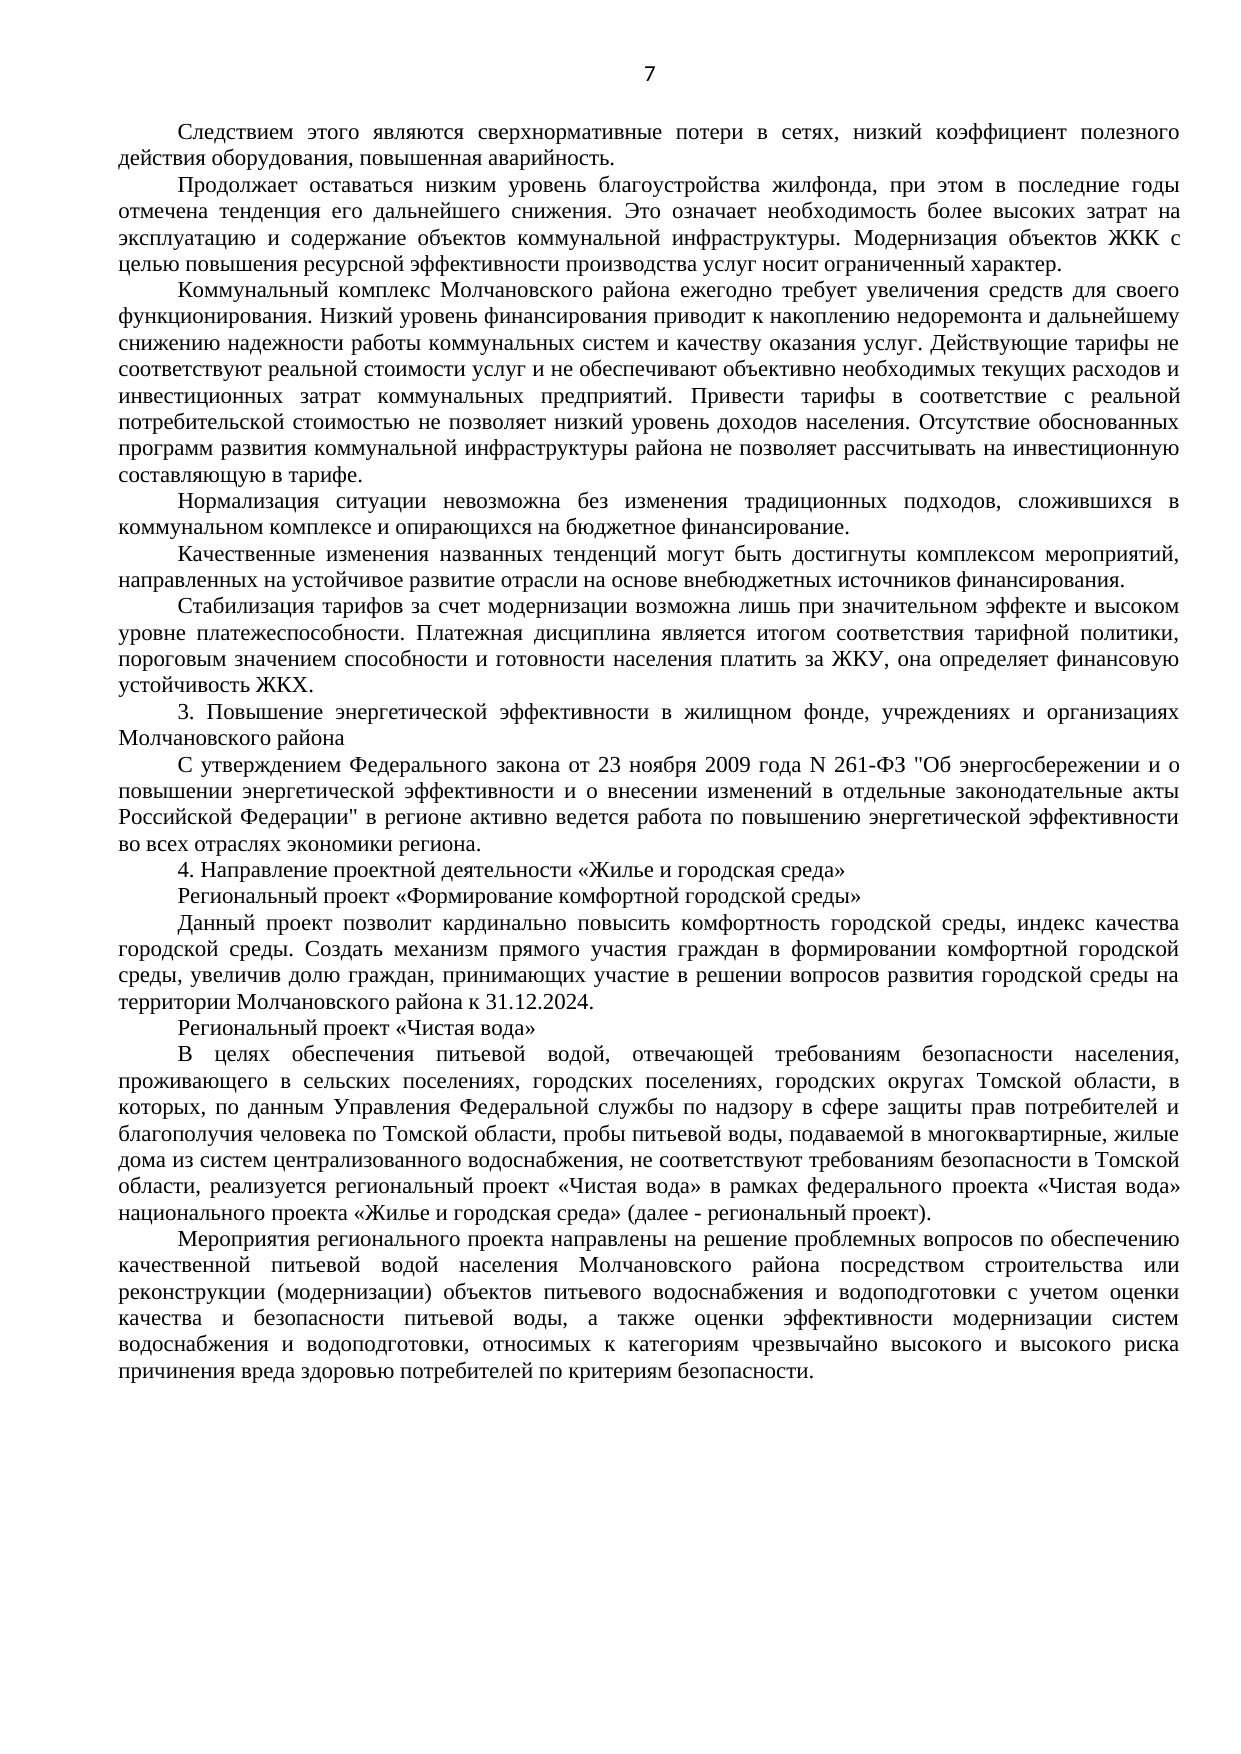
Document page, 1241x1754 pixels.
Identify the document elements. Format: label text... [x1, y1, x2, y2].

text Данный проект позволит кардинально повысить комфортность городской среды, индекс качества городской среды. Создать механизм прямого участия граждан в формировании комфортной городской среды, увеличив долю граждан, принимающих участие в решении вопросов развития городской среды на территории Молчановского района к 31.12.2024. [118, 909, 1181, 1014]
text Стабилизация тарифов за счет модернизации возможна лишь при значительном эффекте и высоком уровне платежеспособности. Платежная дисциплина является итогом соответствия тарифной политики, пороговым значением способности и готовности населения платить за ЖКУ, она определяет финансовую устойчивость ЖКХ. [118, 592, 1181, 698]
text В целях обеспечения питьевой водой, отвечающей требованиям безопасности населения, проживающего в сельских поселениях, городских поселениях, городских округах Томской области, в которых, по данным Управления Федеральной службы по надзору в сфере защиты прав потребителей и благополучия человека по Томской области, пробы питьевой воды, подаваемой в многоквартирные, жилые дома из систем централизованного водоснабжения, не соответствуют требованиям безопасности в Томской области, реализуется региональный проект «Чистая вода» в рамках федерального проекта «Чистая вода» национального проекта «Жилье и городская среда» (далее - региональный проект). [118, 1041, 1181, 1225]
text Коммунальный комплекс Молчановского района ежегодно требует увеличения средств для своего функционирования. Низкий уровень финансирования приводит к накоплению недоремонта и дальнейшему снижению надежности работы коммунальных систем и качеству оказания услуг. Действующие тарифы не соответствуют реальной стоимости услуг и не обеспечивают объективно необходимых текущих расходов и инвестиционных затрат коммунальных предприятий. Привести тарифы в соответствие с реальной потребительской стоимостью не позволяет низкий уровень доходов населения. Отсутствие обоснованных программ развития коммунальной инфраструктуры района не позволяет рассчитывать на инвестиционную составляющую в тарифе. [118, 276, 1181, 487]
text Следствием этого являются сверхнормативные потери в сетях, низкий коэффициент полезного действия оборудования, повышенная аварийность. [118, 118, 1181, 171]
text Региональный проект «Чистая вода» [118, 1014, 1181, 1041]
text 3. Повышение энергетической эффективности в жилищном фонде, учреждениях и организациях Молчановского района [118, 698, 1181, 751]
text Качественные изменения названных тенденций могут быть достигнуты комплексом мероприятий, направленных на устойчивое развитие отрасли на основе внебюджетных источников финансирования. [118, 540, 1181, 592]
text Продолжает оставаться низким уровень благоустройства жилфонда, при этом в последние годы отмечена тенденция его дальнейшего снижения. Это означает необходимость более высоких затрат на эксплуатацию и содержание объектов коммунальной инфраструктуры. Модернизация объектов ЖКК с целью повышения ресурсной эффективности производства услуг носит ограниченный характер. [118, 171, 1181, 276]
text Мероприятия регионального проекта направлены на решение проблемных вопросов по обеспечению качественной питьевой водой населения Молчановского района посредством строительства или реконструкции (модернизации) объектов питьевого водоснабжения и водоподготовки с учетом оценки качества и безопасности питьевой воды, а также оценки эффективности модернизации систем водоснабжения и водоподготовки, относимых к категориям чрезвычайно высокого и высокого риска причинения вреда здоровью потребителей по критериям безопасности. [118, 1225, 1181, 1383]
text 4. Направление проектной деятельности «Жилье и городская среда» [118, 856, 1181, 882]
text Региональный проект «Формирование комфортной городской среды» [118, 882, 1181, 909]
text Нормализация ситуации невозможна без изменения традиционных подходов, сложившихся в коммунальном комплексе и опирающихся на бюджетное финансирование. [118, 487, 1181, 540]
text С утверждением Федерального закона от 23 ноября 2009 года N 261-ФЗ "Об энергосбережении и о повышении энергетической эффективности и о внесении изменений в отдельные законодательные акты Российской Федерации" в регионе активно ведется работа по повышению энергетической эффективности во всех отраслях экономики региона. [118, 751, 1181, 856]
